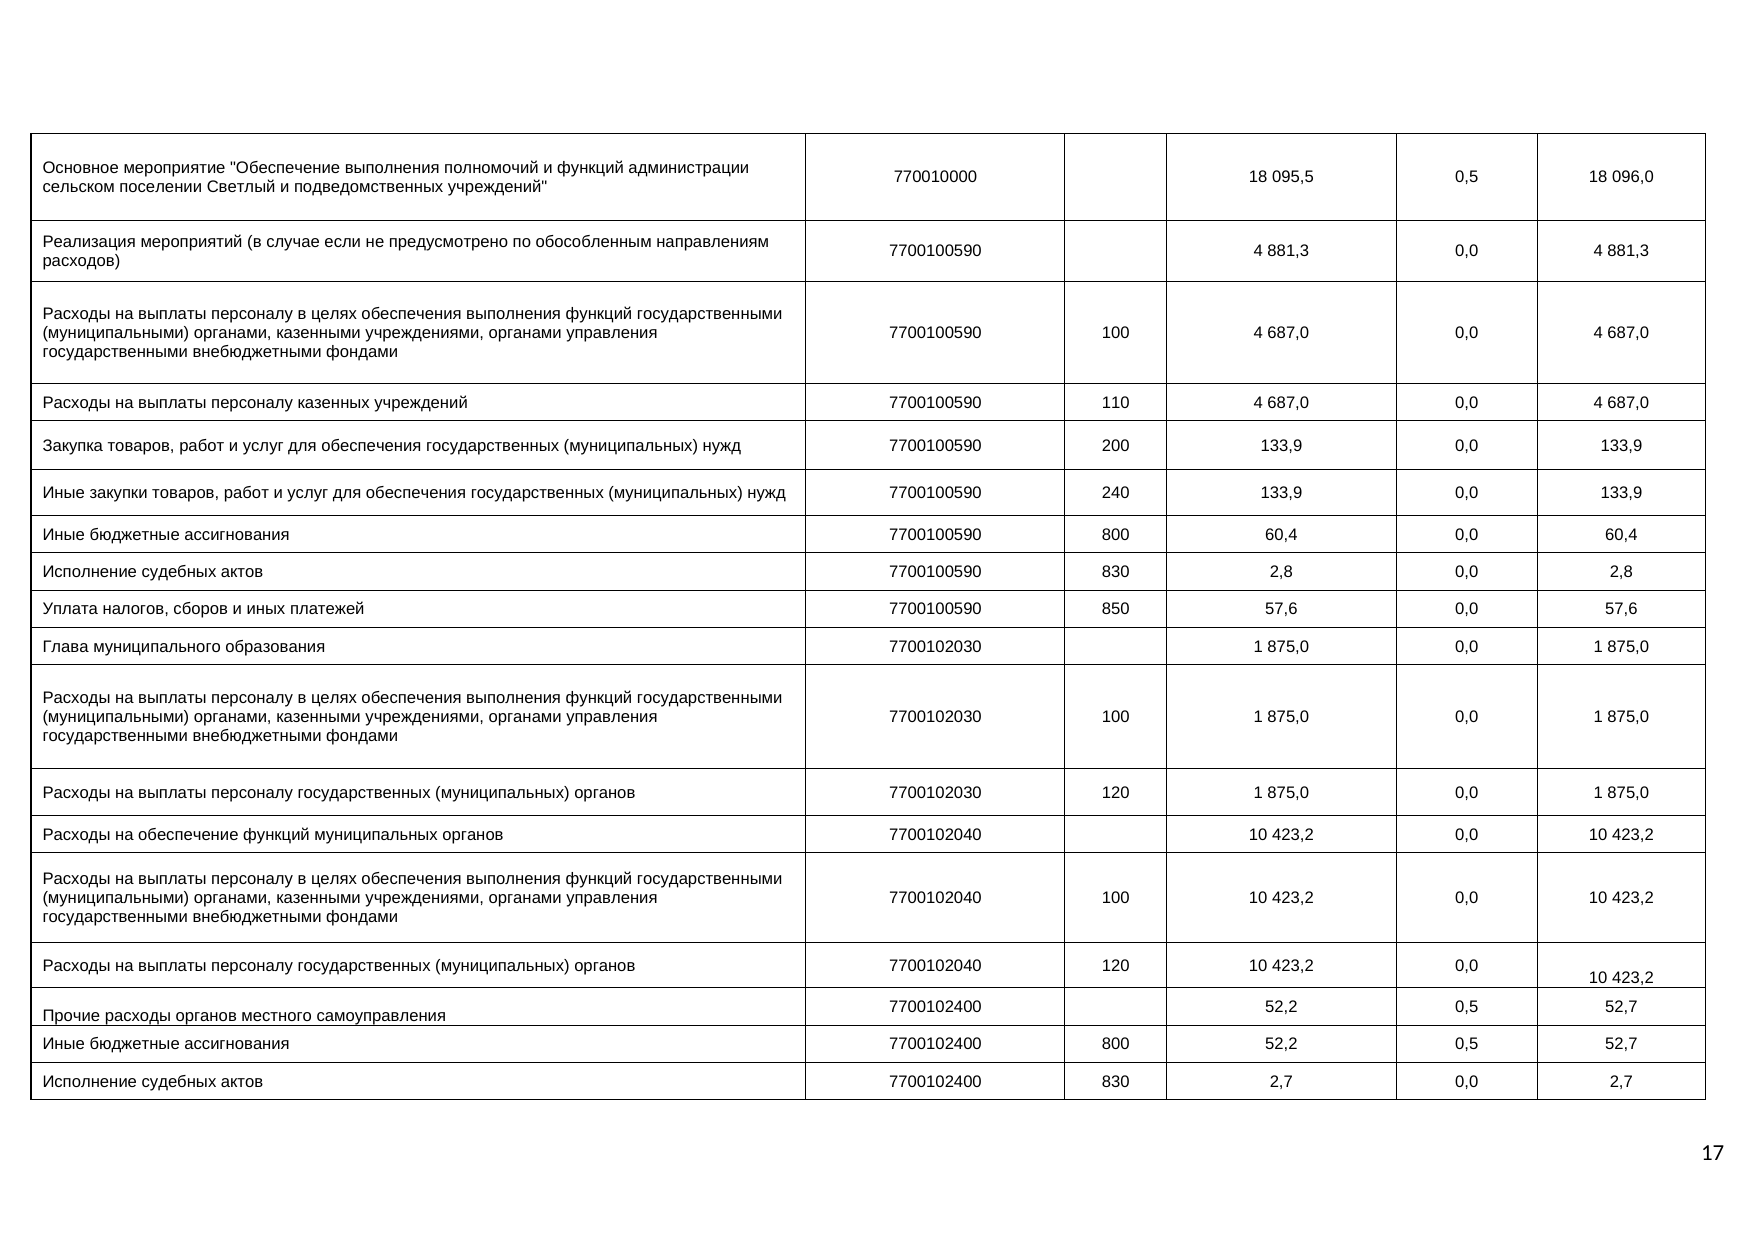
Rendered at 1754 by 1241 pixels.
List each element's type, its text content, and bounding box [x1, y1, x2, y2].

table_cell 100 [1065, 853, 1166, 942]
table_cell 0,5 [1397, 1026, 1537, 1062]
table_cell 1 875,0 [1538, 628, 1705, 664]
table_cell 7700102040 [806, 943, 1064, 987]
table_cell 7700102030 [806, 628, 1064, 664]
table_cell 10 423,2 [1167, 853, 1396, 942]
table_cell 18 096,0 [1538, 134, 1705, 220]
table_cell 0,0 [1397, 384, 1537, 420]
table_cell 7700100590 [806, 553, 1064, 589]
table_cell 110 [1065, 384, 1166, 420]
table_cell 7700102040 [806, 853, 1064, 942]
table_cell 10 423,2 [1167, 943, 1396, 987]
table_cell 10 423,2 [1538, 943, 1705, 987]
table_cell Расходы на выплаты персоналу казенных учреждений [32, 384, 805, 420]
table_cell 7700100590 [806, 221, 1064, 281]
table_cell 7700100590 [806, 384, 1064, 420]
table_cell 1 875,0 [1167, 769, 1396, 815]
table_cell 0,0 [1397, 853, 1537, 942]
table_cell 52,7 [1538, 988, 1705, 1024]
table_cell 2,8 [1538, 553, 1705, 589]
table_cell 0,0 [1397, 816, 1537, 852]
table_cell 200 [1065, 421, 1166, 468]
table_cell 4 687,0 [1538, 282, 1705, 383]
table_cell 7700100590 [806, 421, 1064, 468]
table_cell [1065, 628, 1166, 664]
table_cell 0,0 [1397, 943, 1537, 987]
table_cell 0,0 [1397, 421, 1537, 468]
table_cell 240 [1065, 470, 1166, 515]
table_cell 133,9 [1538, 470, 1705, 515]
table_cell 0,0 [1397, 516, 1537, 552]
table_cell 830 [1065, 553, 1166, 589]
table_cell 1 875,0 [1538, 769, 1705, 815]
table_cell 120 [1065, 943, 1166, 987]
table_cell 2,7 [1538, 1063, 1705, 1099]
table_cell 850 [1065, 591, 1166, 627]
table_cell Расходы на выплаты персоналу в целях обеспечения выполнения функций государственными (муниципальными) органами, казенными учреждениями, органами управления государственными внебюджетными фондами [32, 853, 805, 942]
table_cell 7700100590 [806, 282, 1064, 383]
table_cell 18 095,5 [1167, 134, 1396, 220]
table_cell 4 687,0 [1167, 282, 1396, 383]
table_cell Уплата налогов, сборов и иных платежей [32, 591, 805, 627]
table_cell 1 875,0 [1538, 665, 1705, 768]
table_cell 7700102400 [806, 988, 1064, 1024]
table_cell Реализация мероприятий (в случае если не предусмотрено по обособленным направлениям расходов) [32, 221, 805, 281]
table_cell 0,0 [1397, 769, 1537, 815]
table_cell 0,0 [1397, 628, 1537, 664]
table_cell Расходы на выплаты персоналу в целях обеспечения выполнения функций государственными (муниципальными) органами, казенными учреждениями, органами управления государственными внебюджетными фондами [32, 282, 805, 383]
table_cell 2,8 [1167, 553, 1396, 589]
table_cell 7700102030 [806, 769, 1064, 815]
table_cell Исполнение судебных актов [32, 553, 805, 589]
table_cell 1 875,0 [1167, 665, 1396, 768]
table_cell Прочие расходы органов местного самоуправления [32, 988, 805, 1024]
table_cell Иные закупки товаров, работ и услуг для обеспечения государственных (муниципальных) нужд [32, 470, 805, 515]
table_cell Закупка товаров, работ и услуг для обеспечения государственных (муниципальных) нужд [32, 421, 805, 468]
table_cell 0,0 [1397, 470, 1537, 515]
table_cell 2,7 [1167, 1063, 1396, 1099]
table_cell 57,6 [1538, 591, 1705, 627]
table_cell 133,9 [1167, 470, 1396, 515]
table_cell 7700102400 [806, 1063, 1064, 1099]
table_cell Расходы на выплаты персоналу в целях обеспечения выполнения функций государственными (муниципальными) органами, казенными учреждениями, органами управления государственными внебюджетными фондами [32, 665, 805, 768]
table_cell 0,0 [1397, 221, 1537, 281]
table_cell Расходы на выплаты персоналу государственных (муниципальных) органов [32, 943, 805, 987]
table_cell 770010000 [806, 134, 1064, 220]
table_cell 4 881,3 [1167, 221, 1396, 281]
table_cell 133,9 [1538, 421, 1705, 468]
table_cell 60,4 [1167, 516, 1396, 552]
table_cell 800 [1065, 516, 1166, 552]
table_cell Глава муниципального образования [32, 628, 805, 664]
table_cell 120 [1065, 769, 1166, 815]
table_cell 7700102400 [806, 1026, 1064, 1062]
table_cell 800 [1065, 1026, 1166, 1062]
table_cell Иные бюджетные ассигнования [32, 516, 805, 552]
table_cell 0,0 [1397, 1063, 1537, 1099]
table_cell 0,0 [1397, 665, 1537, 768]
table_cell Расходы на выплаты персоналу государственных (муниципальных) органов [32, 769, 805, 815]
table_cell Иные бюджетные ассигнования [32, 1026, 805, 1062]
table_cell 7700100590 [806, 591, 1064, 627]
table_cell 0,5 [1397, 988, 1537, 1024]
table_cell 57,6 [1167, 591, 1396, 627]
table_cell 4 687,0 [1167, 384, 1396, 420]
table_cell 133,9 [1167, 421, 1396, 468]
table_cell 0,0 [1397, 553, 1537, 589]
table_cell [1065, 134, 1166, 220]
table_cell 10 423,2 [1167, 816, 1396, 852]
table_cell [1065, 988, 1166, 1024]
table_cell 0,5 [1397, 134, 1537, 220]
table_cell 7700102040 [806, 816, 1064, 852]
table_cell 100 [1065, 282, 1166, 383]
table_cell Исполнение судебных актов [32, 1063, 805, 1099]
table_cell 0,0 [1397, 591, 1537, 627]
table_cell 52,2 [1167, 988, 1396, 1024]
table_cell 7700100590 [806, 470, 1064, 515]
table_cell 10 423,2 [1538, 816, 1705, 852]
table_cell 52,2 [1167, 1026, 1396, 1062]
table_cell 60,4 [1538, 516, 1705, 552]
table_cell 1 875,0 [1167, 628, 1396, 664]
table_cell Расходы на обеспечение функций муниципальных органов [32, 816, 805, 852]
table_cell 100 [1065, 665, 1166, 768]
table_cell 4 881,3 [1538, 221, 1705, 281]
table_cell 830 [1065, 1063, 1166, 1099]
table_cell Основное мероприятие "Обеспечение выполнения полномочий и функций администрации сельском поселении Светлый и подведомственных учреждений" [32, 134, 805, 220]
table_cell [1065, 816, 1166, 852]
table_cell 7700102030 [806, 665, 1064, 768]
table_cell 52,7 [1538, 1026, 1705, 1062]
table_cell 4 687,0 [1538, 384, 1705, 420]
table_cell [1065, 221, 1166, 281]
table_cell 0,0 [1397, 282, 1537, 383]
table_cell 10 423,2 [1538, 853, 1705, 942]
table_cell 7700100590 [806, 516, 1064, 552]
